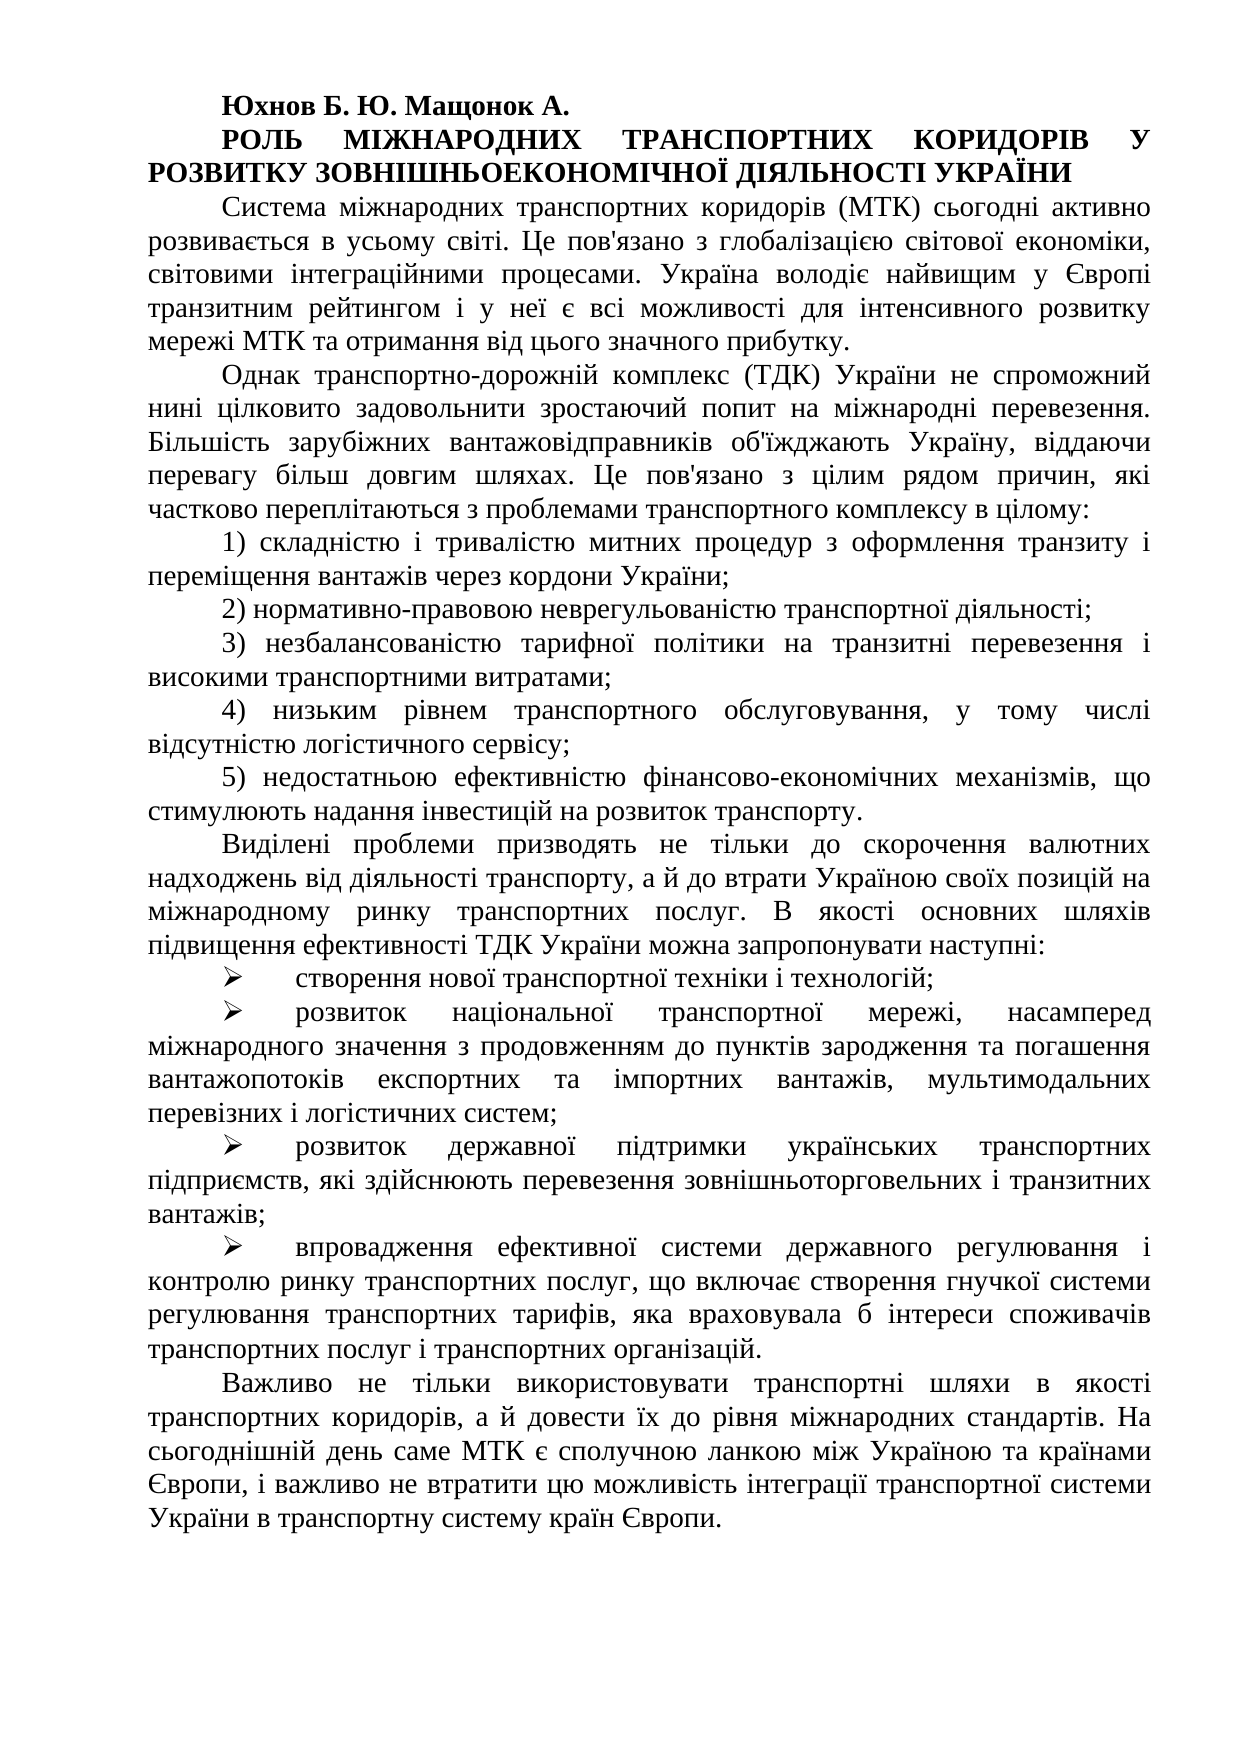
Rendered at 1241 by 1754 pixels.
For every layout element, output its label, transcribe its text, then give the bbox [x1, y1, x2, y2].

text Виділені проблеми призводять не тільки до скорочення валютних надходжень від діяльності транспорту, а й до втрати Україною своїх позицій на міжнародному ринку транспортних послуг. В якості основних шляхів підвищення ефективності ТДК України можна запропонувати наступні: [148, 826, 1152, 961]
text 5) недостатньою ефективністю фінансово-економічних механізмів, що стимулюють надання інвестицій на розвиток транспорту. [148, 759, 1152, 826]
list впровадження ефективної системи державного регулювання і контролю ринку транспортних послуг, що включає створення гнучкої системи регулювання транспортних тарифів, яка враховувала б інтереси споживачів транспортних послуг і транспортних організацій. [148, 1229, 1152, 1366]
text 3) незбалансованістю тарифної політики на транзитні перевезення і високими транспортними витратами; [148, 625, 1152, 692]
text 1) складністю і тривалістю митних процедур з оформлення транзиту і переміщення вантажів через кордони України; [148, 524, 1152, 592]
text РОЛЬ МІЖНАРОДНИХ ТРАНСПОРТНИХ КОРИДОРІВ У РОЗВИТКУ ЗОВНІШНЬОЕКОНОМІЧНОЇ ДІЯЛЬНОСТІ УКРАЇНИ [148, 122, 1152, 189]
list створення нової транспортної техніки і технологій; [148, 961, 1152, 994]
text Однак транспортно-дорожній комплекс (ТДК) України не спроможний нині цілковито задовольнити зростаючий попит на міжнародні перевезення. Більшість зарубіжних вантажовідправників об'їжджають Україну, віддаючи перевагу більш довгим шляхах. Це пов'язано з цілим рядом причин, які частково переплітаються з проблемами транспортного комплексу в цілому: [148, 357, 1152, 524]
list розвиток національної транспортної мережі, насамперед міжнародного значення з продовженням до пунктів зародження та погашення вантажопотоків експортних та імпортних вантажів, мультимодальних перевізних і логістичних систем; [148, 994, 1152, 1128]
text 4) низьким рівнем транспортного обслуговування, у тому числі відсутністю логістичного сервісу; [148, 692, 1152, 759]
list розвиток державної підтримки українських транспортних підприємств, які здійснюють перевезення зовнішньоторговельних і транзитних вантажів; [148, 1128, 1152, 1229]
text 2) нормативно-правовою неврегульованістю транспортної діяльності; [148, 592, 1152, 625]
text Юхнов Б. Ю. Мащонок А. [148, 88, 1152, 122]
text Важливо не тільки використовувати транспортні шляхи в якості транспортних коридорів, а й довести їх до рівня міжнародних стандартів. На сьогоднішній день саме МТК є сполучною ланкою між Україною та країнами Європи, і важливо не втратити цю можливість інтеграції транспортної системи України в транспортну систему країн Європи. [148, 1366, 1152, 1533]
text Система міжнародних транспортних коридорів (МТК) сьогодні активно розвивається в усьому світі. Це пов'язано з глобалізацією світової економіки, світовими інтеграційними процесами. Україна володіє найвищим у Європі транзитним рейтингом і у неї є всі можливості для інтенсивного розвитку мережі МТК та отримання від цього значного прибутку. [148, 189, 1152, 357]
